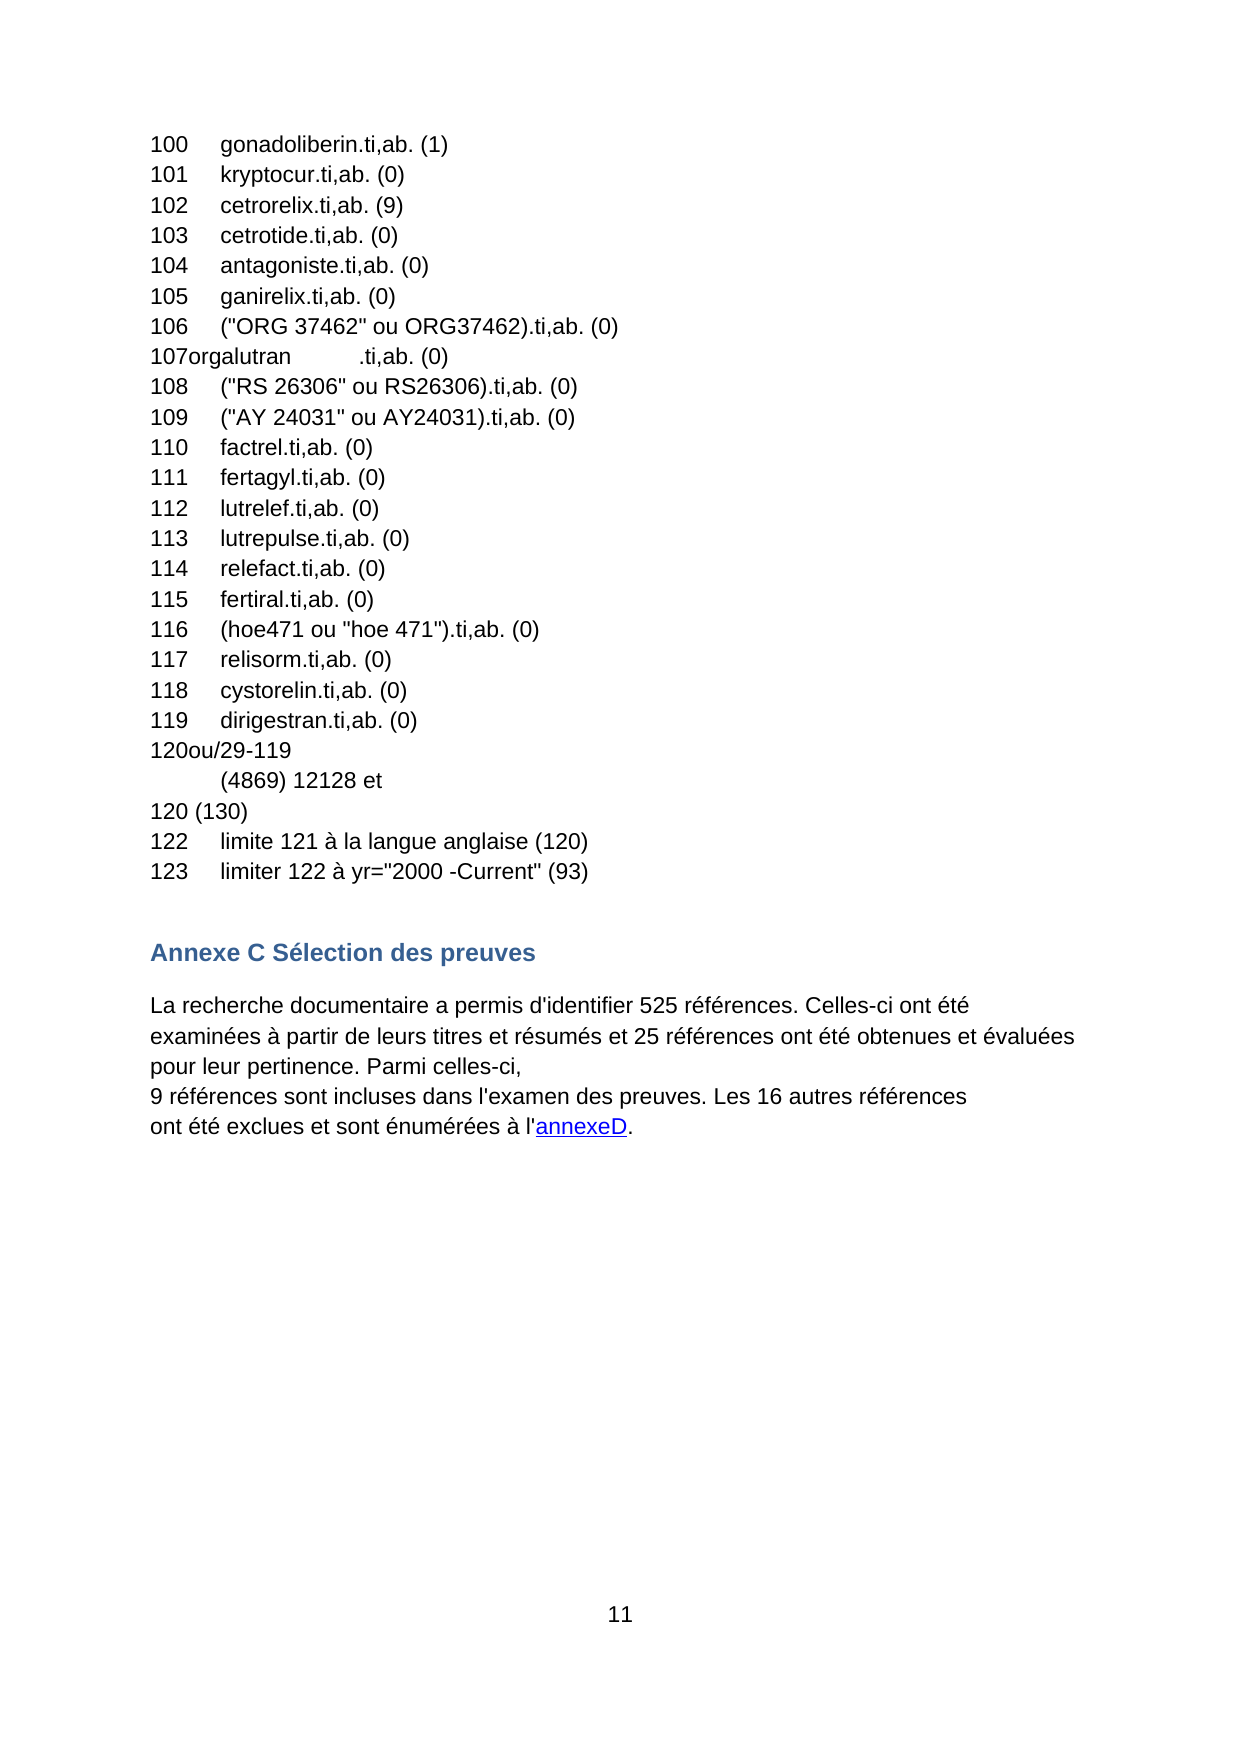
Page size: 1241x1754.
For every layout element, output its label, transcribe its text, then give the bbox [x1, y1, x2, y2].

text 9 références sont incluses dans l'examen des preuves. Les 16 autres références ont été exclues et sont énumérées à l'annexeD. [150, 1083, 1005, 1140]
text 106 ("ORG 37462" ou ORG37462).ti,ab. (0) [150, 313, 1138, 339]
list lutrelef.ti,ab. (0) [150, 494, 1138, 521]
list lutrepulse.ti,ab. (0) [150, 525, 1138, 551]
list antagoniste.ti,ab. (0) [150, 252, 1138, 279]
text 109 ("AY 24031" ou AY24031).ti,ab. (0) [150, 404, 1138, 430]
list cetrotide.ti,ab. (0) [150, 222, 1138, 248]
subtitle Annexe C Sélection des preuves [150, 938, 1138, 967]
list fertiral.ti,ab. (0) [150, 586, 1138, 612]
list ganirelix.ti,ab. (0) [150, 283, 1138, 309]
list fertagyl.ti,ab. (0) [150, 464, 1138, 491]
list kryptocur.ti,ab. (0) [150, 161, 1138, 188]
list cystorelin.ti,ab. (0) [150, 677, 1138, 703]
text 108 ("RS 26306" ou RS26306).ti,ab. (0) [150, 373, 1138, 400]
list relisorm.ti,ab. (0) [150, 646, 1138, 673]
list factrel.ti,ab. (0) [150, 434, 1138, 461]
list cetrorelix.ti,ab. (9) [150, 192, 1138, 218]
list gonadoliberin.ti,ab. (1) [150, 131, 1138, 157]
list relefact.ti,ab. (0) [150, 555, 1138, 582]
text 107orgalutran .ti,ab. (0) [150, 343, 1138, 369]
text La recherche documentaire a permis d'identifier 525 références. Celles-ci ont été examinées à partir de leurs titres et résumés et 25 références ont été obtenues et évaluées pour leur pertinence. Parmi celles-ci, [150, 992, 1087, 1079]
list limite 121 à la langue anglaise (120) [150, 828, 1138, 854]
list dirigestran.ti,ab. (0) 120ou/29-119 (4869) 12128 et 120 (130) [150, 707, 418, 824]
list limiter 122 à yr="2000 -Current" (93) [150, 858, 1138, 884]
text 116 (hoe471 ou "hoe 471").ti,ab. (0) [150, 616, 1138, 642]
